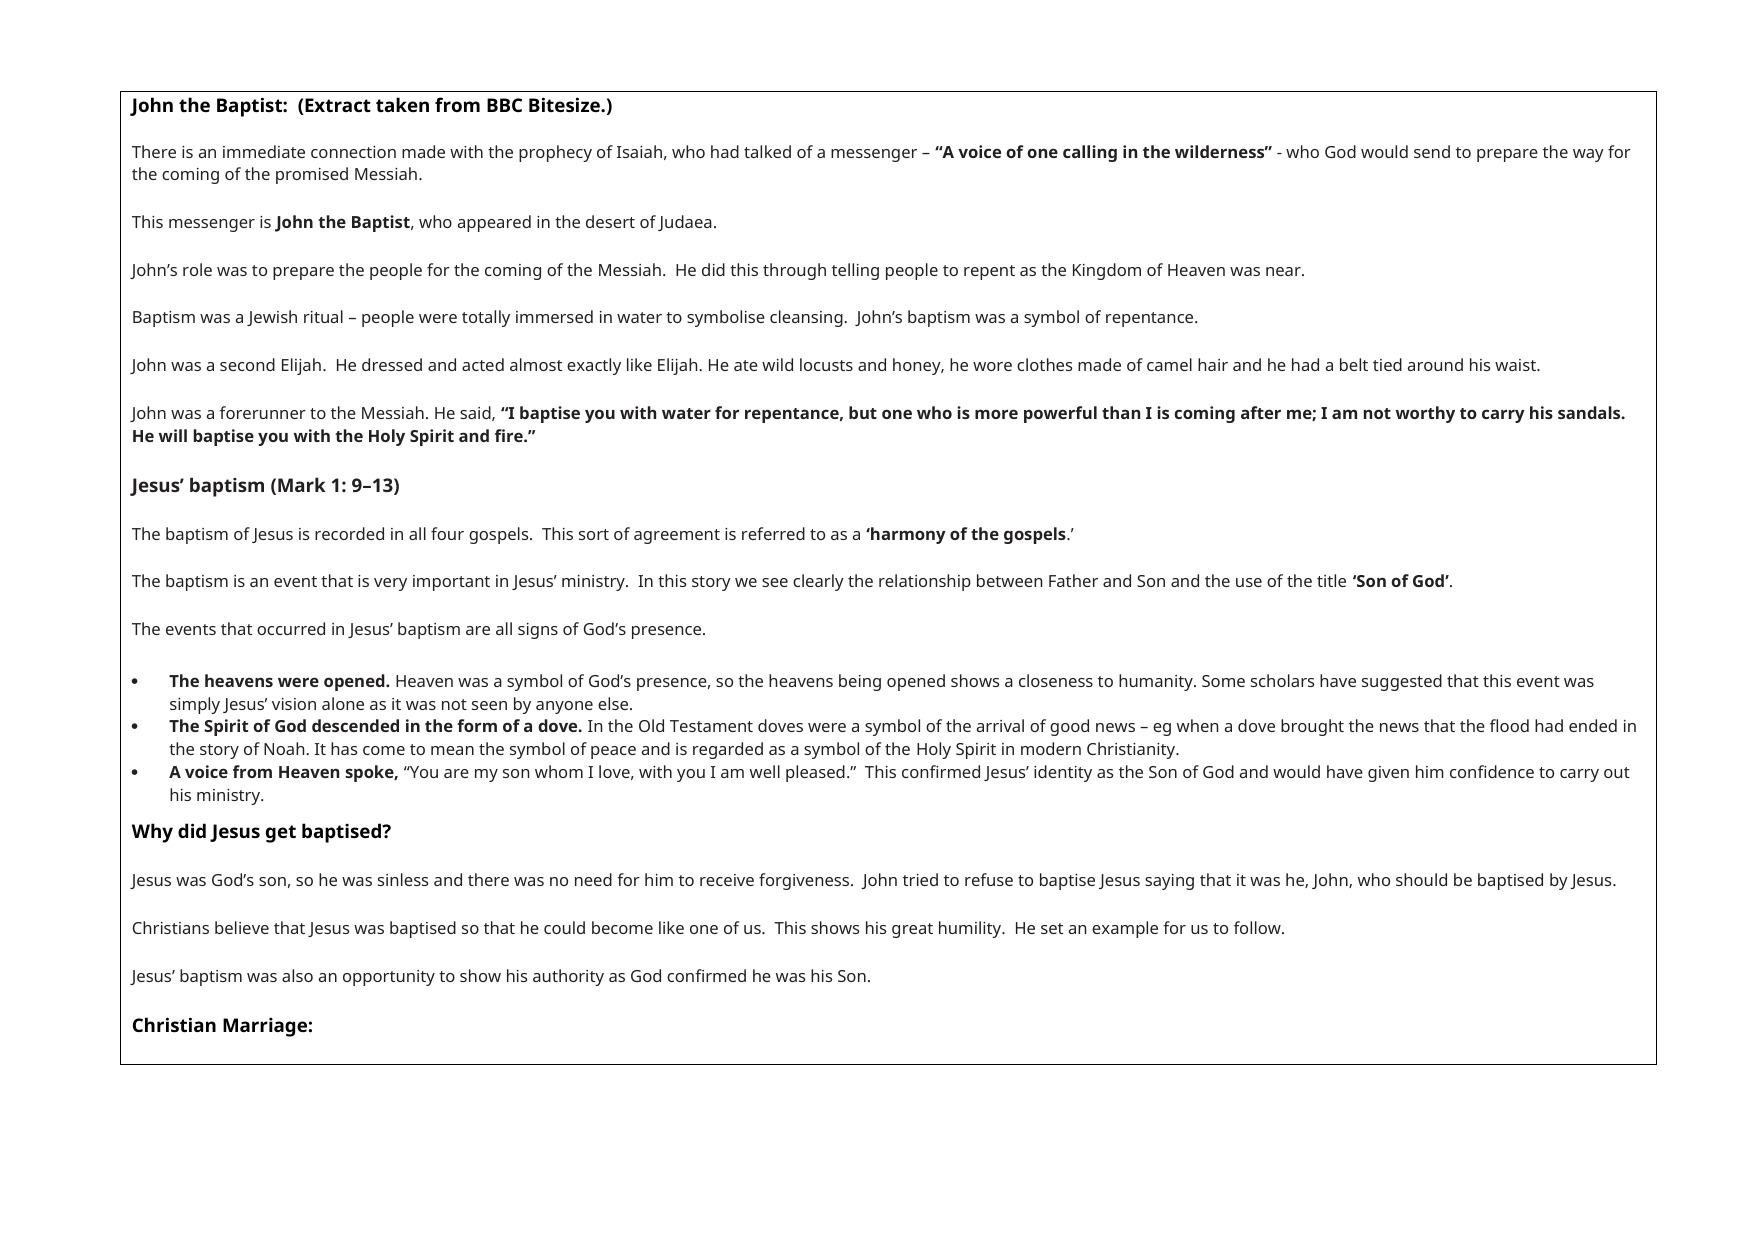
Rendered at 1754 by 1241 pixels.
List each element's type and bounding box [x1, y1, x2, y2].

table_header [121, 92, 1656, 1064]
